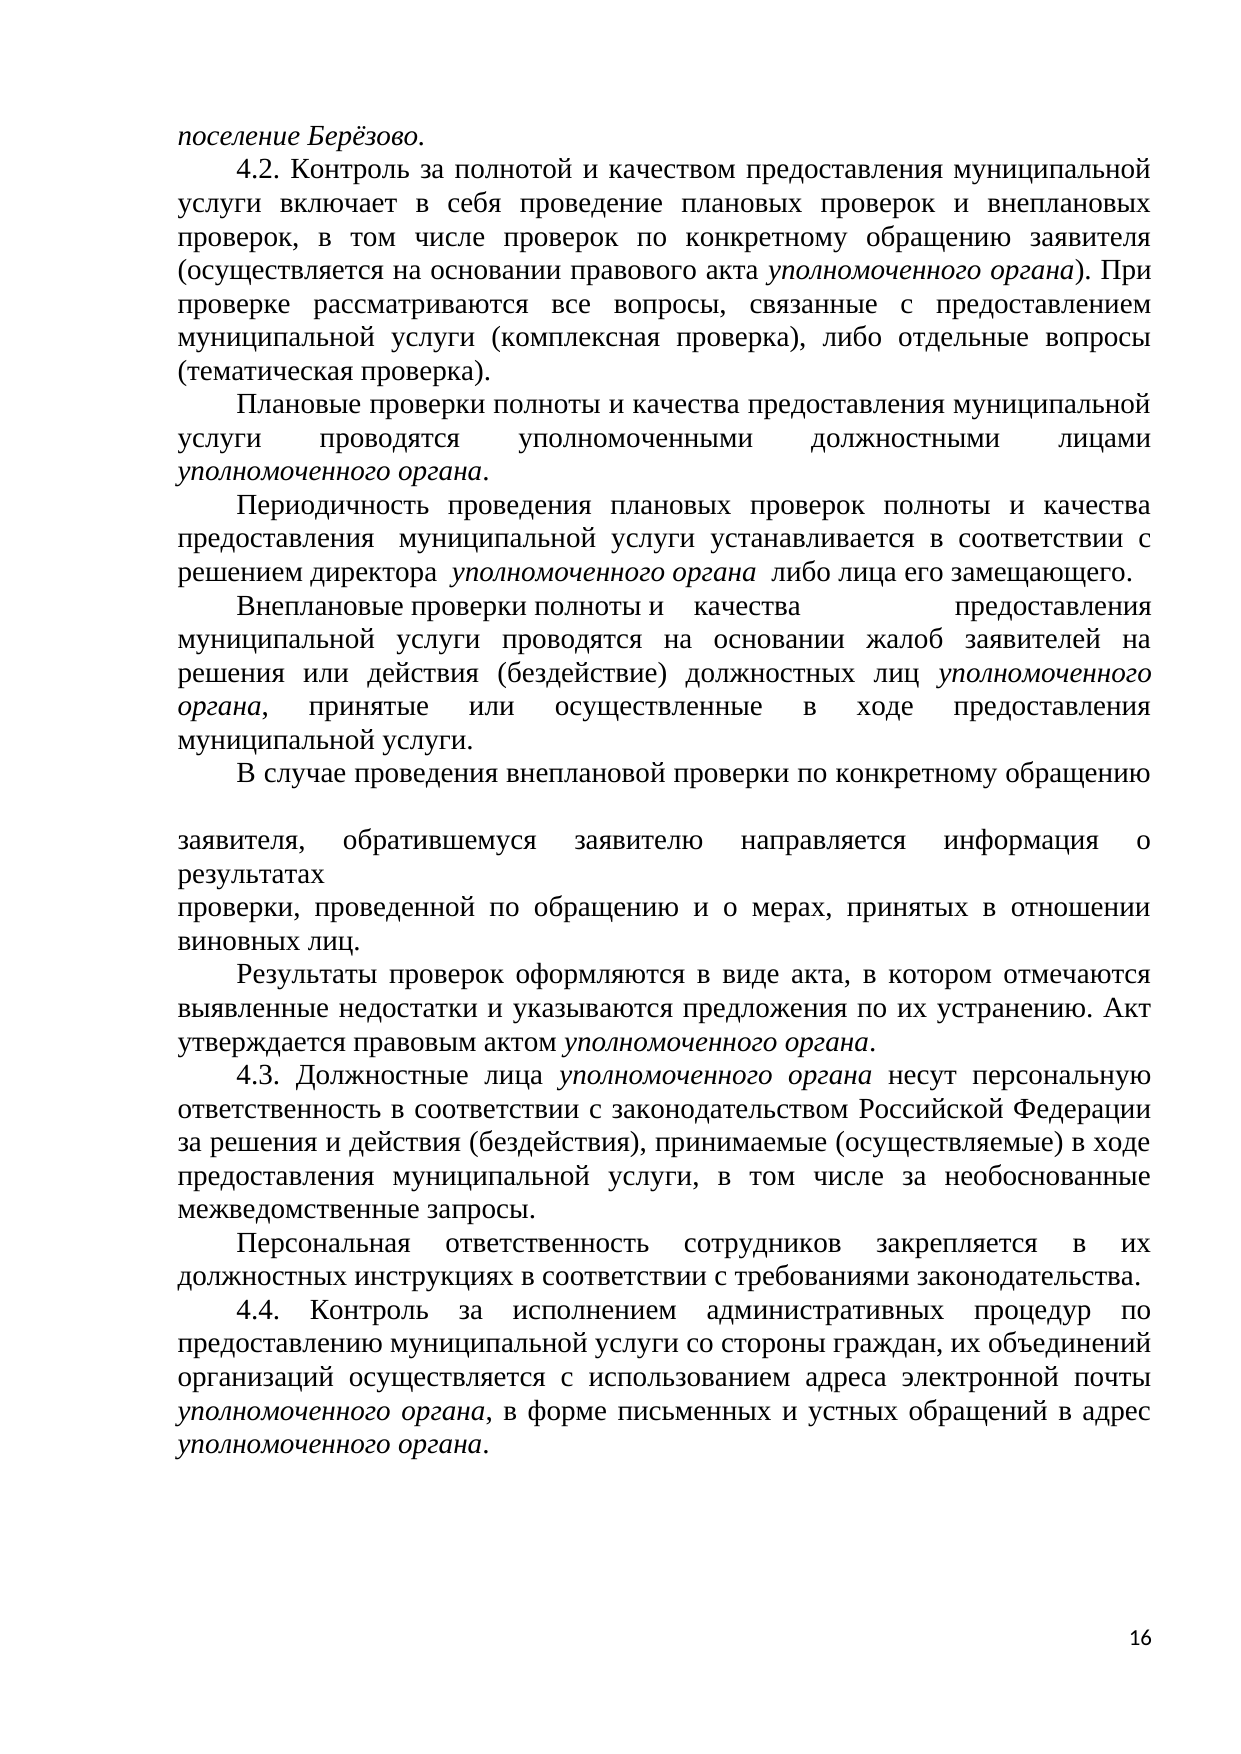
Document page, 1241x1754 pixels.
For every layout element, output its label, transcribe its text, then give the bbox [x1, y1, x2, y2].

text 4.2. Контроль за полнотой и качеством предоставления муниципальной услуги включает в себя проведение плановых проверок и внеплановых проверок, в том числе проверок по конкретному обращению заявителя (осуществляется на основании правового акта уполномоченного органа). При проверке рассматриваются все вопросы, связанные с предоставлением муниципальной услуги (комплексная проверка), либо отдельные вопросы (тематическая проверка). [177, 152, 1152, 386]
text 4.4. Контроль за исполнением административных процедур по предоставлению муниципальной услуги со стороны граждан, их объединений организаций осуществляется с использованием адреса электронной почты уполномоченного органа, в форме письменных и устных обращений в адрес уполномоченного органа. [177, 1292, 1152, 1460]
text Персональная ответственность сотрудников закрепляется в их должностных инструкциях в соответствии с требованиями законодательства. [177, 1225, 1152, 1292]
text Результаты проверок оформляются в виде акта, в котором отмечаются выявленные недостатки и указываются предложения по их устранению. Акт утверждается правовым актом уполномоченного органа. [177, 957, 1152, 1057]
text Внеплановые проверки полноты и качества предоставления муниципальной услуги проводятся на основании жалоб заявителей на решения или действия (бездействие) должностных лиц уполномоченного органа, принятые или осуществленные в ходе предоставления муниципальной услуги. [177, 588, 1152, 755]
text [177, 118, 1152, 152]
text Плановые проверки полноты и качества предоставления муниципальной услуги проводятся уполномоченными должностными лицами уполномоченного органа. [177, 386, 1152, 487]
text Периодичность проведения плановых проверок полноты и качества предоставления муниципальной услуги устанавливается в соответствии с решением директора уполномоченного органа либо лица его замещающего. [177, 487, 1152, 588]
text 4.3. Должностные лица уполномоченного органа несут персональную ответственность в соответствии с законодательством Российской Федерации за решения и действия (бездействия), принимаемые (осуществляемые) в ходе предоставления муниципальной услуги, в том числе за необоснованные межведомственные запросы. [177, 1057, 1152, 1225]
text В случае проведения внеплановой проверки по конкретному обращению заявителя, обратившемуся заявителю направляется информация о результатах проверки, проведенной по обращению и о мерах, принятых в отношении виновных лиц. [177, 755, 1152, 957]
